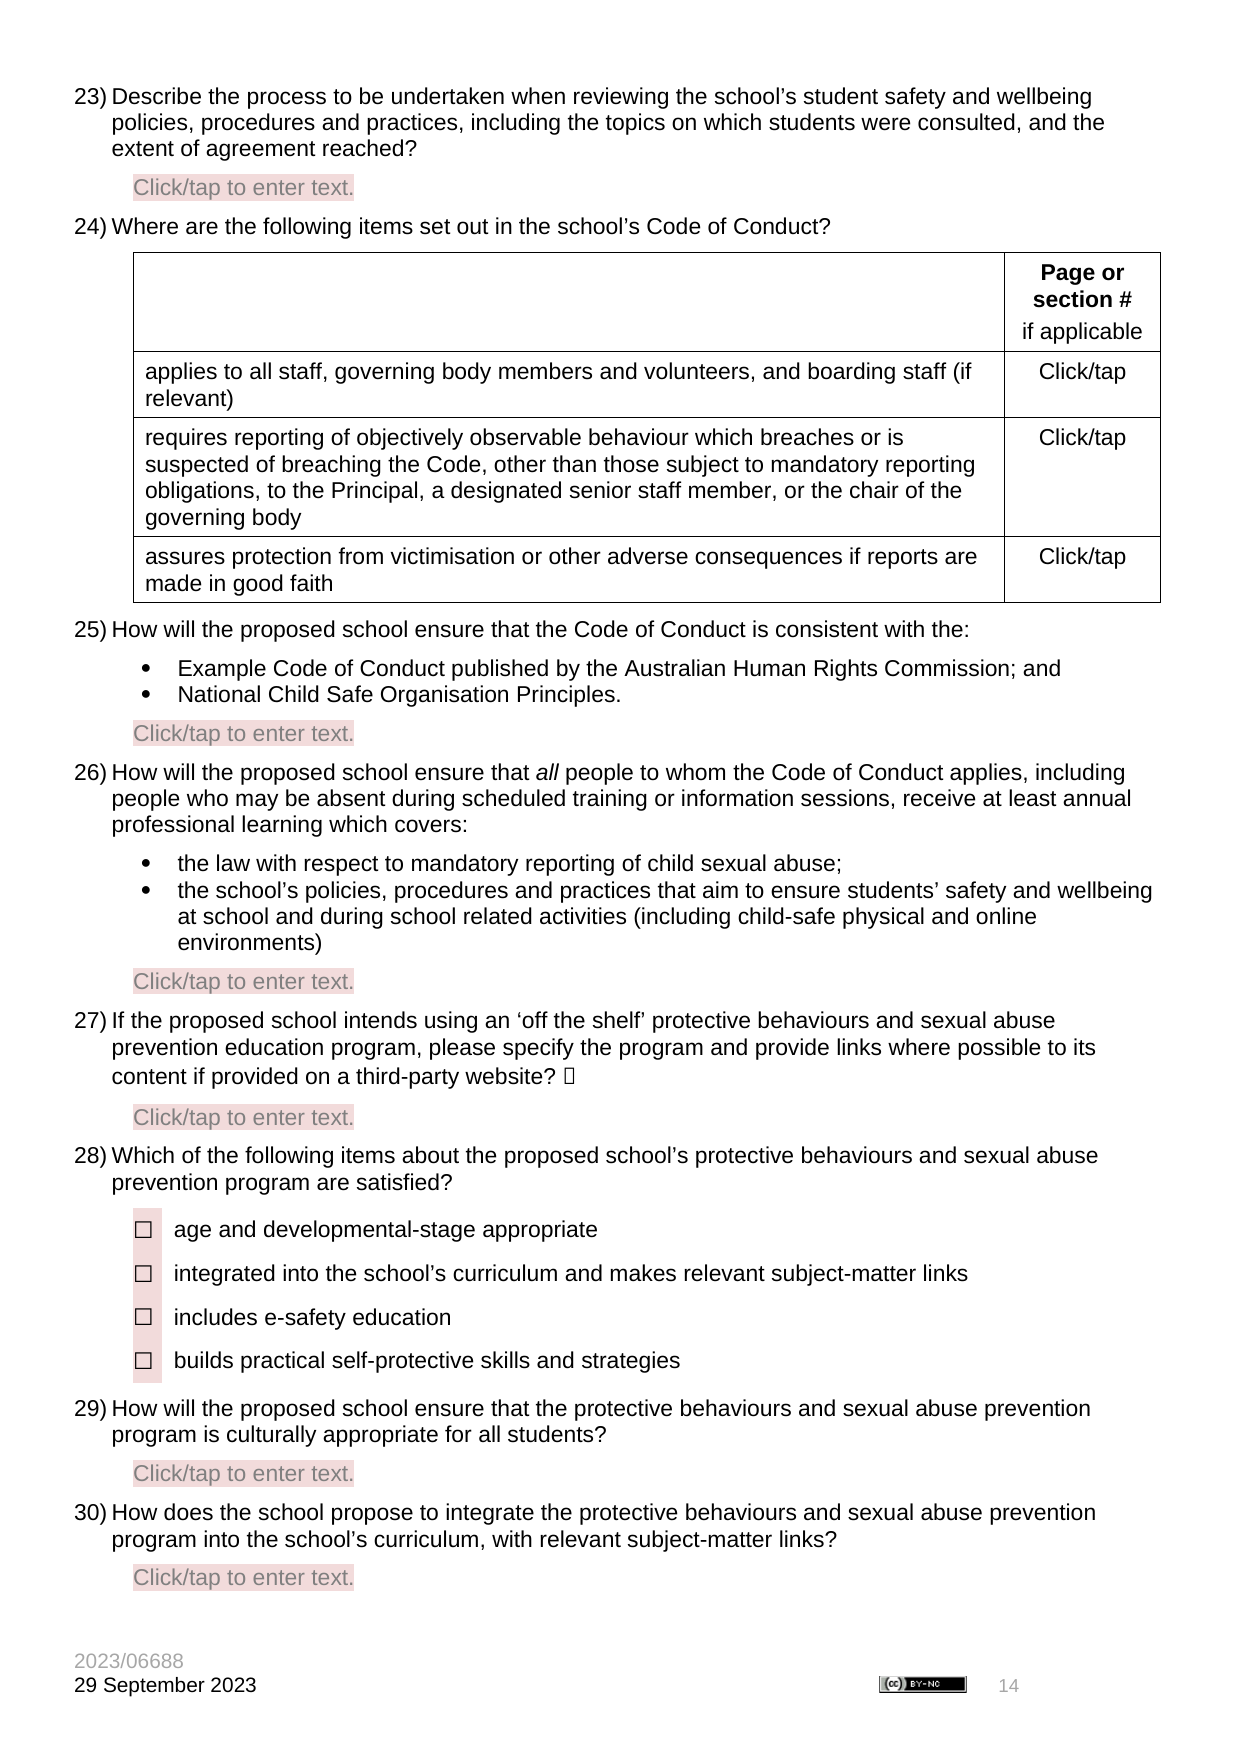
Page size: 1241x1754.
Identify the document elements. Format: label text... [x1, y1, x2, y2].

text If the proposed school intends using an ‘off the shelf’ protective behaviours and sexual abuse prevention education program, please specify the program and provide links where possible to its content if provided on a third-party website?  [74, 1007, 1166, 1091]
table_cell includes e-safety education [163, 1295, 1196, 1339]
table_header age and developmental-stage appropriate [163, 1208, 1196, 1251]
table_cell [1005, 537, 1160, 602]
table_header [134, 253, 1004, 351]
text How will the proposed school ensure that the Code of Conduct is consistent with the: [74, 616, 1166, 642]
table_cell [1005, 352, 1160, 417]
table_cell assures protection from victimisation or other adverse consequences if reports are made in good faith [134, 537, 1004, 602]
table_cell [1005, 418, 1160, 536]
table_cell builds practical self-protective skills and strategies [163, 1339, 1196, 1383]
text How does the school propose to integrate the protective behaviours and sexual abuse prevention program into the school’s curriculum, with relevant subject-matter links? [74, 1499, 1166, 1552]
text How will the proposed school ensure that the protective behaviours and sexual abuse prevention program is culturally appropriate for all students? [74, 1395, 1166, 1448]
text Which of the following items about the proposed school’s protective behaviours and sexual abuse prevention program are satisfied? [74, 1142, 1166, 1195]
text Example Code of Conduct published by the Australian Human Rights Commission; and [142, 655, 1166, 681]
table_cell requires reporting of objectively observable behaviour which breaches or is suspected of breaching the Code, other than those subject to mandatory reporting obligations, to the Principal, a designated senior staff member, or the chair of the governing body [134, 418, 1004, 536]
text National Child Safe Organisation Principles. [142, 681, 1166, 707]
picture [879, 1676, 967, 1693]
table_cell integrated into the school’s curriculum and makes relevant subject-matter links [163, 1251, 1196, 1295]
text the school’s policies, procedures and practices that aim to ensure students’ safety and wellbeing at school and during school related activities (including child-safe physical and online environments) [142, 877, 1166, 956]
text Where are the following items set out in the school’s Code of Conduct? [74, 213, 1166, 239]
text How will the proposed school ensure that all people to whom the Code of Conduct applies, including people who may be absent during scheduled training or information sessions, receive at least annual professional learning which covers: [74, 759, 1166, 838]
text Describe the process to be undertaken when reviewing the school’s student safety and wellbeing policies, procedures and practices, including the topics on which students were consulted, and the extent of agreement reached? [74, 83, 1166, 162]
text the law with respect to mandatory reporting of child sexual abuse; [142, 850, 1166, 877]
table_header Page or section # if applicable [1005, 253, 1160, 351]
table_cell applies to all staff, governing body members and volunteers, and boarding staff (if relevant) [134, 352, 1004, 417]
